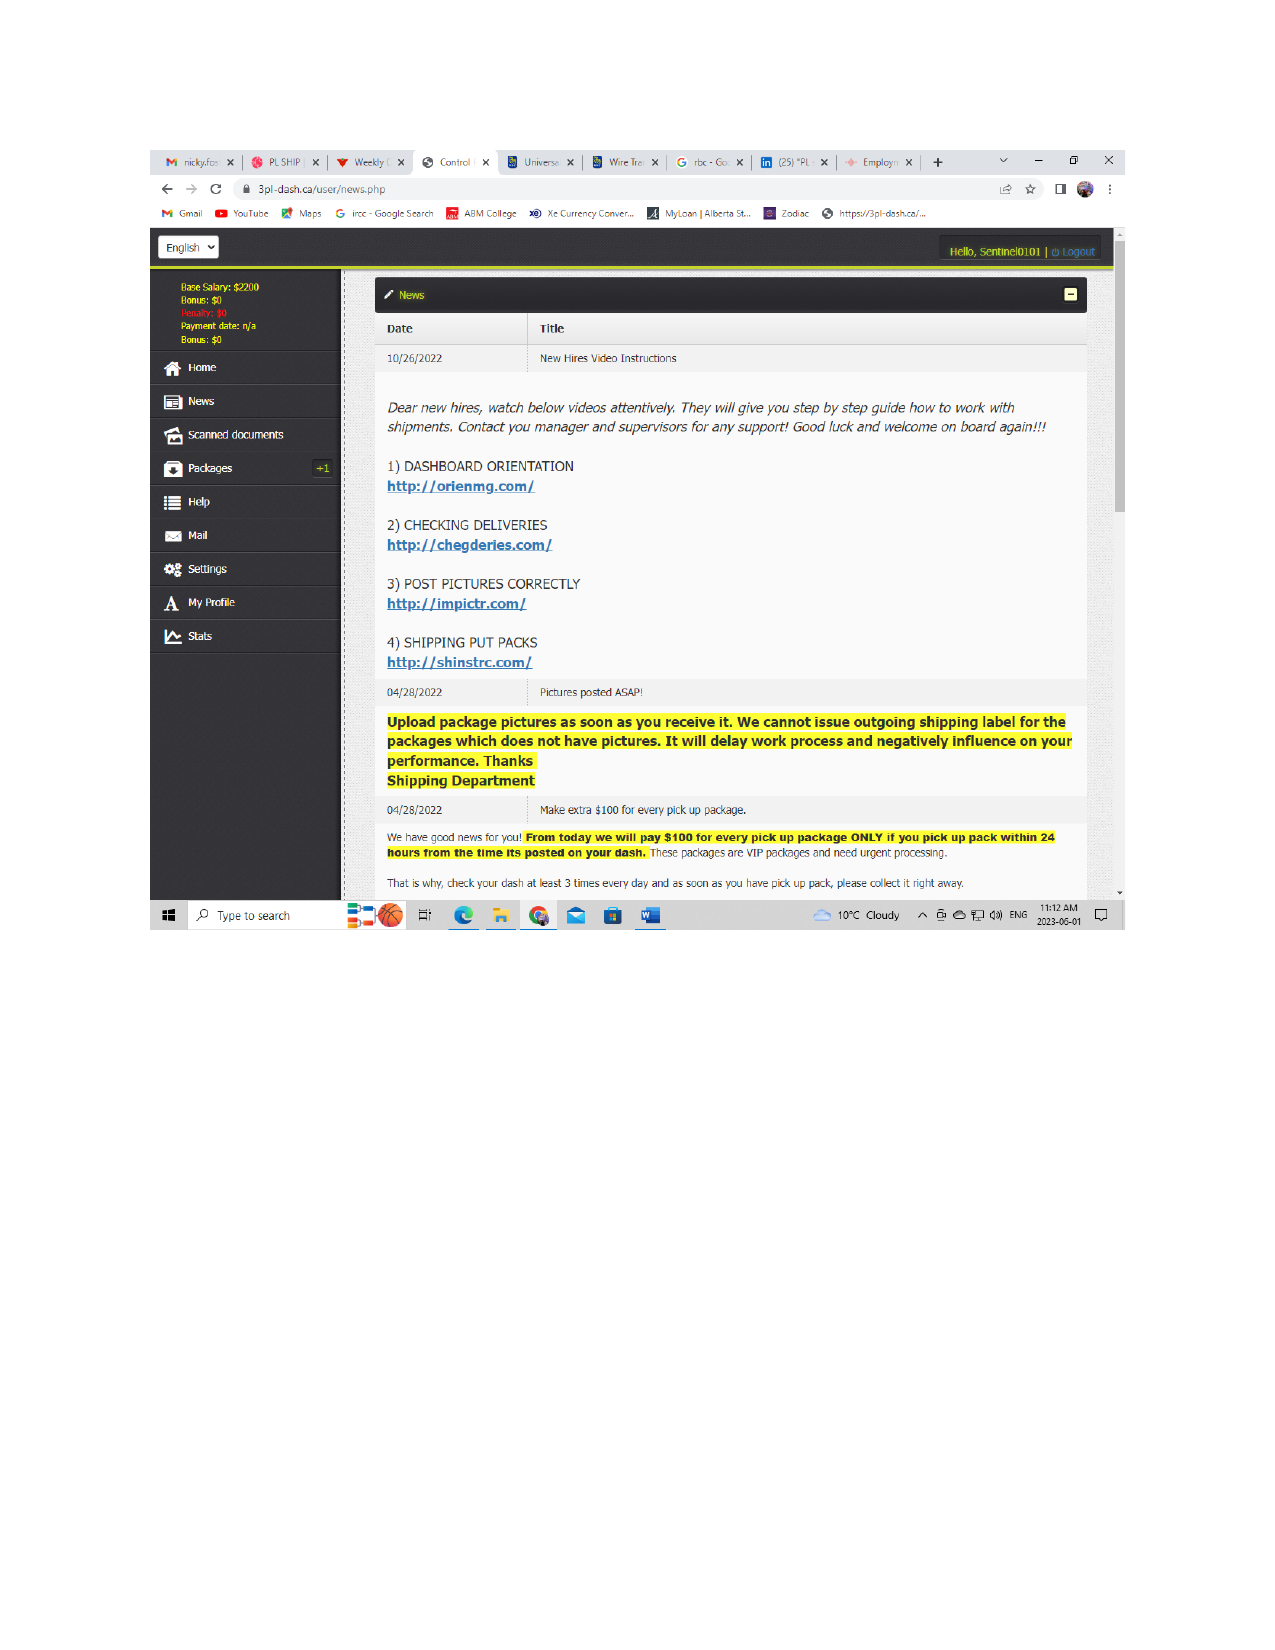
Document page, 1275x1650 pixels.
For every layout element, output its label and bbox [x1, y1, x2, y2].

picture [150, 150, 1125, 930]
